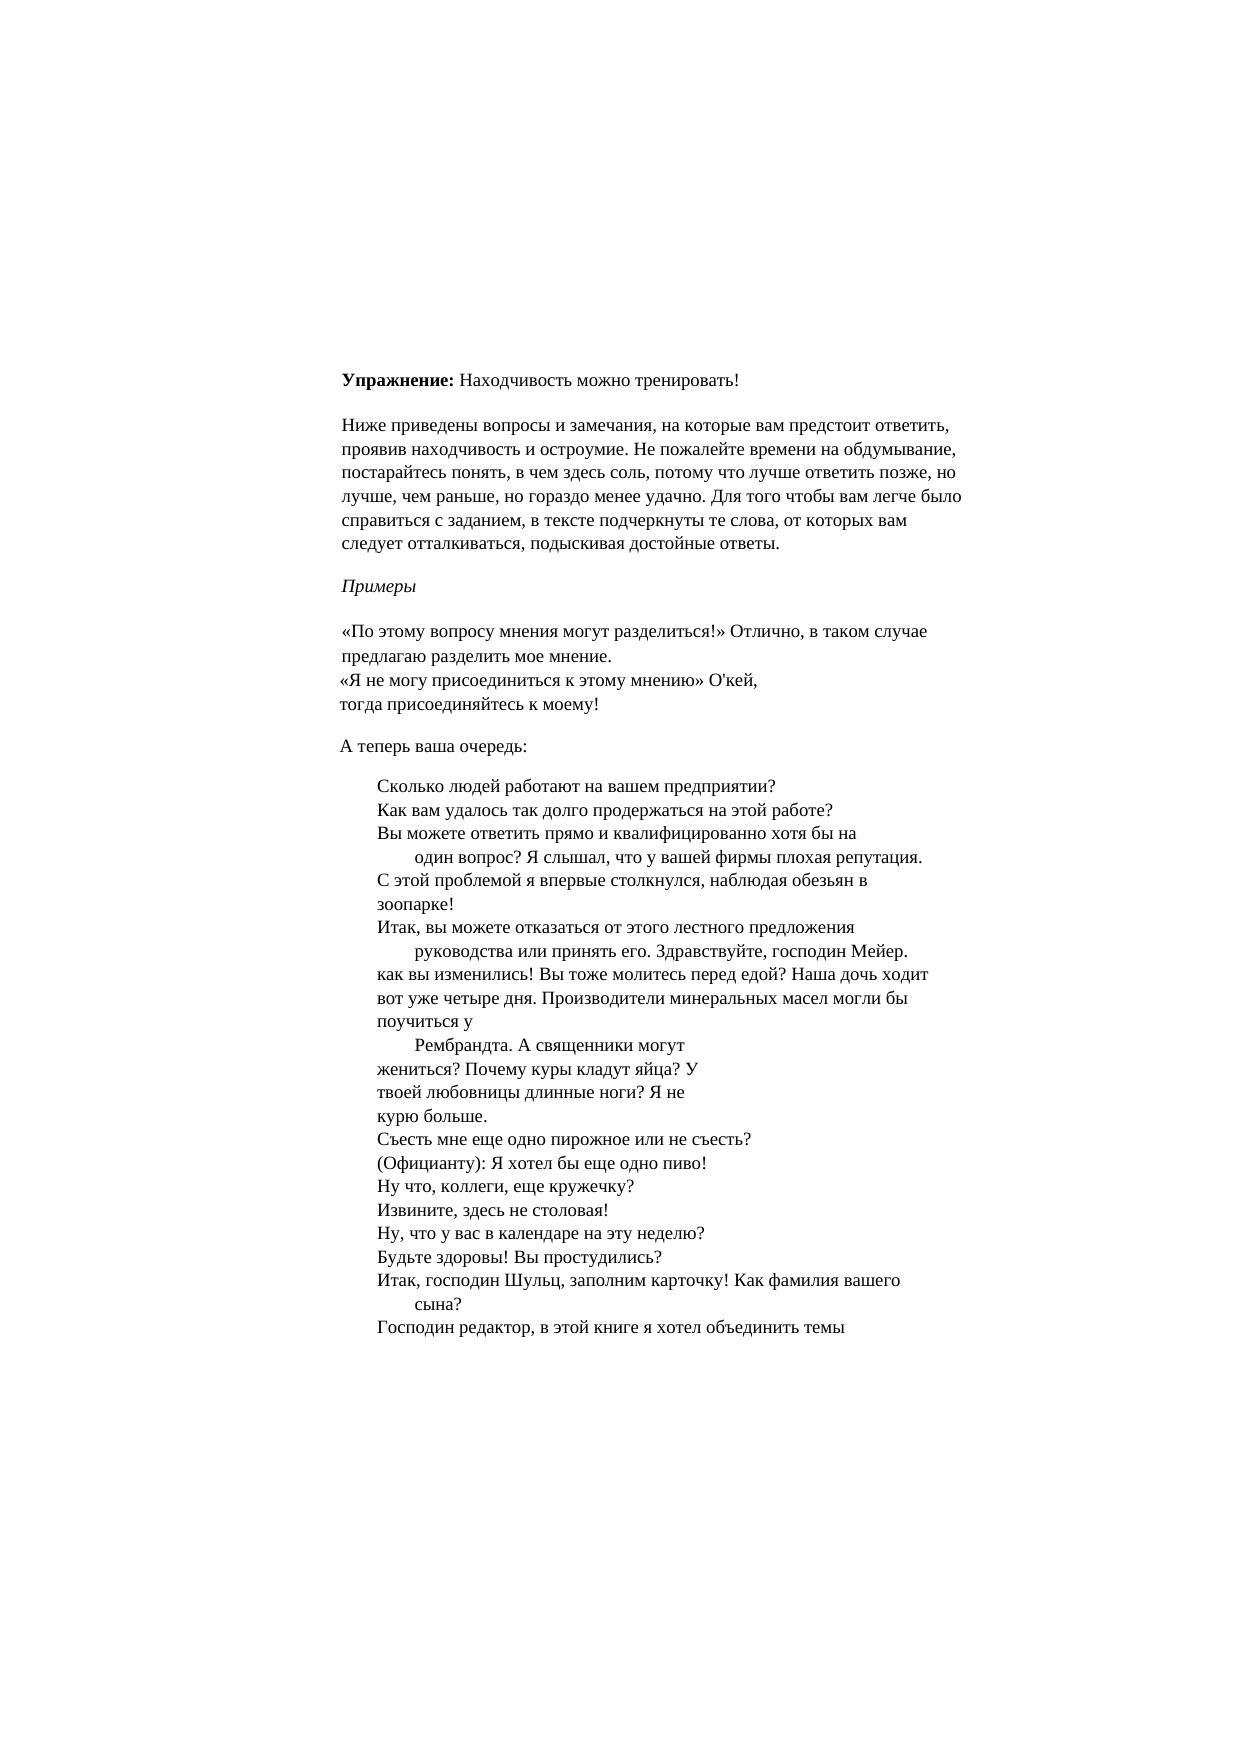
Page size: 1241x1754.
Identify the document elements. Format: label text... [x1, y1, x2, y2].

text Ну, что у вас в календаре на эту неделю? [377, 1221, 974, 1244]
text Упражнение: Находчивость можно тренировать! [341, 371, 974, 391]
text Вы можете ответить прямо и квалифицированно хотя бы на [377, 821, 974, 844]
text Ниже приведены вопросы и замечания, на которые вам предстоит ответить, проявив находчивость и остроумие. Не пожалейте времени на обдумывание, постарайтесь понять, в чем здесь соль, потому что лучше ответить позже, но лучше, чем раньше, но гораздо менее удачно. Для того чтобы вам легче было справиться с заданием, в тексте подчеркнуты те слова, от которых вам следует отталкиваться, подыскивая достойные ответы. [341, 413, 970, 554]
text (Официанту): Я хотел бы еще одно пиво! [377, 1150, 974, 1174]
text Итак, господин Шульц, заполним карточку! Как фамилия вашего сына? [377, 1268, 939, 1315]
text один вопрос? Я слышал, что у вашей фирмы плохая репутация. С этой проблемой я впервые столкнулся, наблюдая обезьян в зоопарке! [377, 844, 939, 915]
text Ну что, коллеги, еще кружечку? [377, 1174, 974, 1197]
text «Я не могу присоединиться к этому мнению» О'кей, тогда присоединяйтесь к моему! [339, 667, 774, 715]
text Будьте здоровы! Вы простудились? [377, 1244, 974, 1268]
text Господин редактор, в этой книге я хотел объединить темы [377, 1315, 974, 1339]
text А теперь ваша очередь: [339, 737, 974, 757]
text Сколько людей работают на вашем предприятии? [377, 774, 974, 797]
text Как вам удалось так долго продержаться на этой работе? [377, 797, 974, 821]
text «По этому вопросу мнения могут разделиться!» Отлично, в таком случае предлагаю разделить мое мнение. [341, 618, 970, 667]
text руководства или принять его. Здравствуйте, господин Мейер. как вы изменились! Вы тоже молитесь перед едой? Наша дочь ходит вот уже четыре дня. Производители минеральных масел могли бы поучиться у [377, 938, 939, 1033]
text Извините, здесь не столовая! [377, 1197, 974, 1221]
text Рембрандта. А священники могут жениться? Почему куры кладут яйца? У твоей любовницы длинные ноги? Я не курю больше. [377, 1033, 710, 1127]
text Примеры [341, 576, 974, 596]
text Итак, вы можете отказаться от этого лестного предложения [377, 915, 974, 938]
text Съесть мне еще одно пирожное или не съесть? [377, 1127, 974, 1150]
